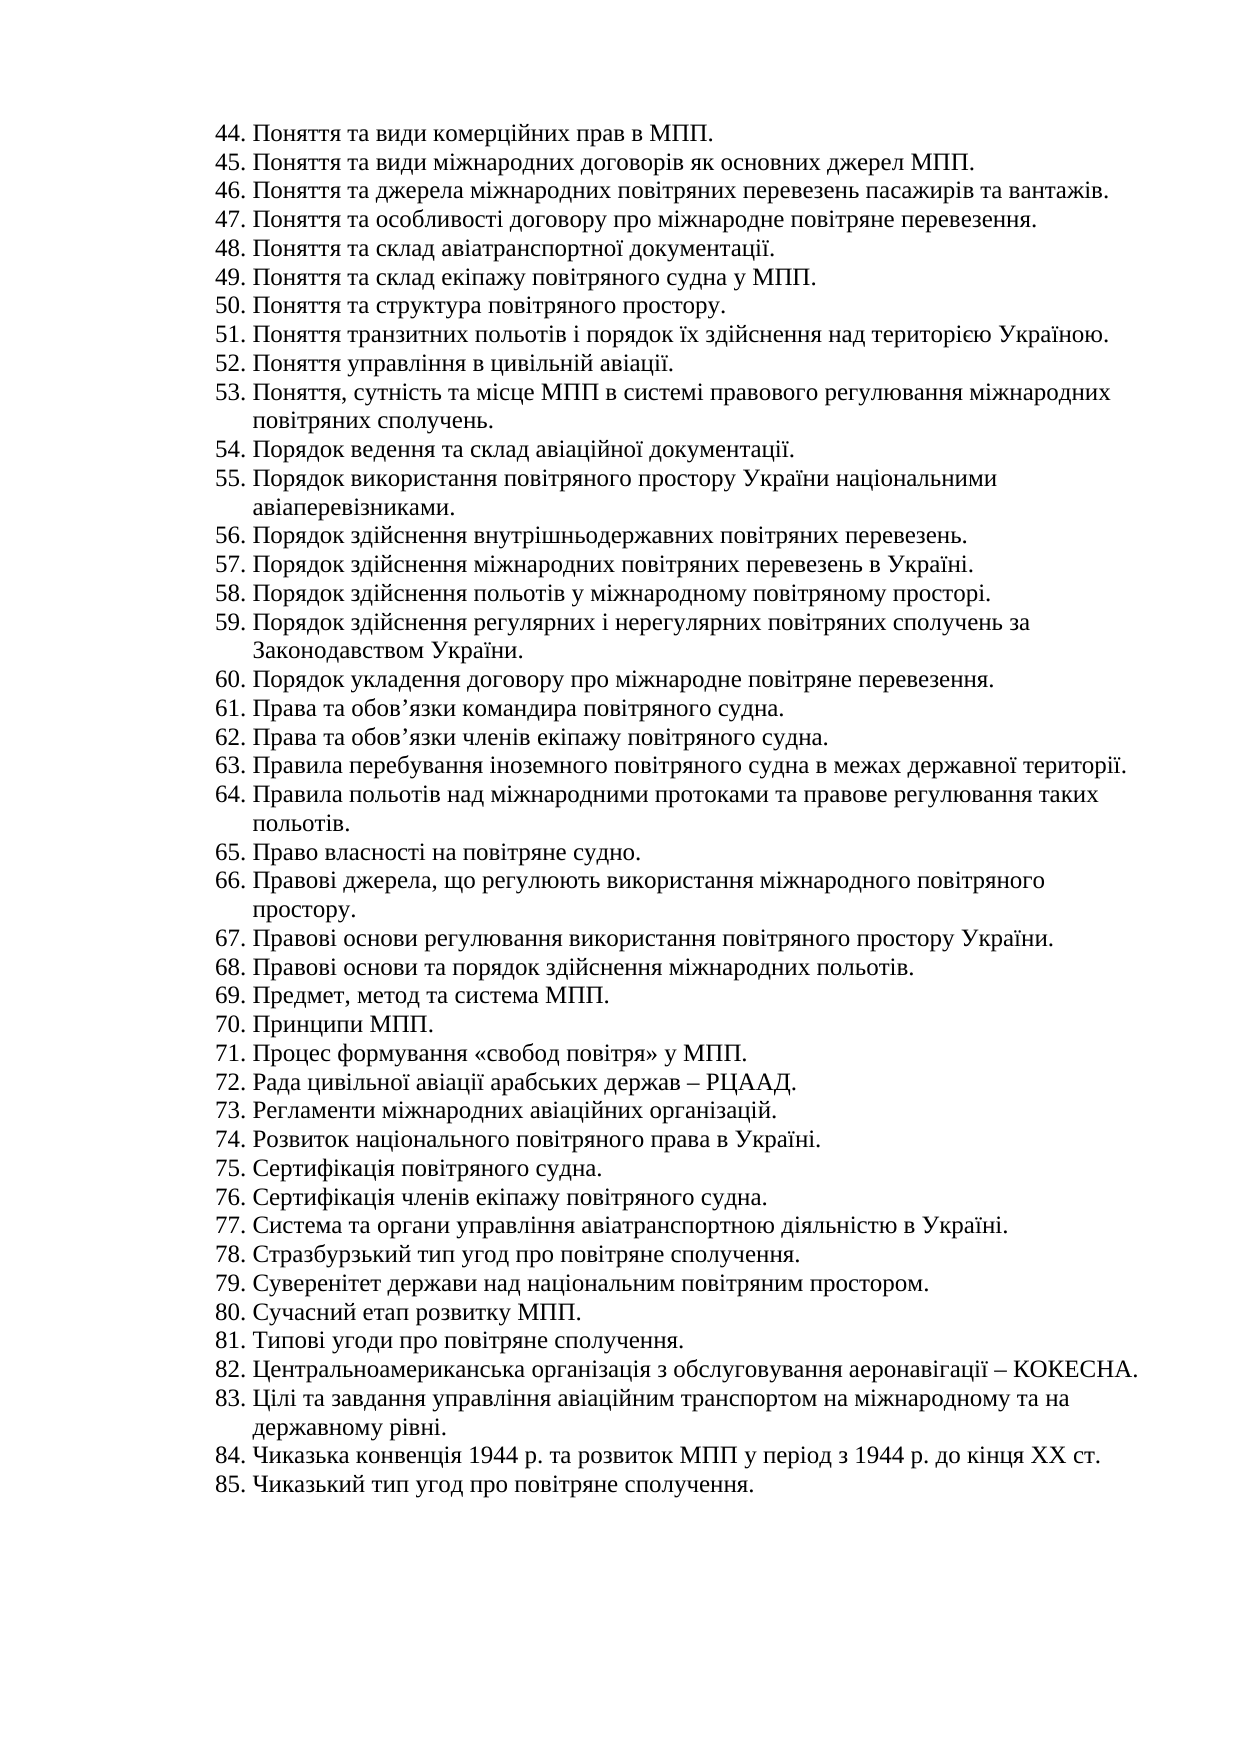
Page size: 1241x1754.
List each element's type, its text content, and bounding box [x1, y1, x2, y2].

list Центральноамериканська організація з обслуговування аеронавігації – КОКЕСНА. [215, 1354, 1152, 1383]
list Порядок здійснення міжнародних повітряних перевезень в Україні. [215, 549, 1152, 578]
list Чиказький тип угод про повітряне сполучення. [215, 1469, 1152, 1498]
list Сертифікація членів екіпажу повітряного судна. [215, 1182, 1152, 1211]
list Система та органи управління авіатранспортною діяльністю в Україні. [215, 1211, 1152, 1239]
list Поняття транзитних польотів і порядок їх здійснення над територією Україною. [215, 319, 1152, 348]
list Поняття, сутність та місце МПП в системі правового регулювання міжнародних повітряних сполучень. [215, 377, 1152, 434]
list Поняття управління в цивільній авіації. [215, 348, 1152, 377]
list Правові основи регулювання використання повітряного простору України. [215, 923, 1152, 952]
list Порядок ведення та склад авіаційної документації. [215, 434, 1152, 463]
list Принципи МПП. [215, 1009, 1152, 1038]
list Розвиток національного повітряного права в Україні. [215, 1124, 1152, 1153]
list Права та обов’язки членів екіпажу повітряного судна. [215, 722, 1152, 751]
list Порядок використання повітряного простору України національними авіаперевізниками. [215, 463, 1152, 521]
list Порядок здійснення польотів у міжнародному повітряному просторі. [215, 578, 1152, 607]
list Порядок укладення договору про міжнародне повітряне перевезення. [215, 664, 1152, 693]
list Рада цивільної авіації арабських держав – РЦААД. [215, 1067, 1152, 1096]
list Процес формування «свобод повітря» у МПП. [215, 1038, 1152, 1067]
list Поняття та структура повітряного простору. [215, 291, 1152, 319]
list Чиказька конвенція 1944 р. та розвиток МПП у період з 1944 р. до кінця ХХ ст. [215, 1441, 1152, 1469]
list Сучасний етап розвитку МПП. [215, 1297, 1152, 1326]
list Типові угоди про повітряне сполучення. [215, 1326, 1152, 1354]
list Порядок здійснення внутрішньодержавних повітряних перевезень. [215, 521, 1152, 549]
list Порядок здійснення регулярних і нерегулярних повітряних сполучень за Законодавством України. [215, 607, 1152, 664]
list Регламенти міжнародних авіаційних організацій. [215, 1096, 1152, 1124]
list Поняття та особливості договору про міжнародне повітряне перевезення. [215, 204, 1152, 233]
list Поняття та склад авіатранспортної документації. [215, 233, 1152, 262]
list Поняття та склад екіпажу повітряного судна у МПП. [215, 262, 1152, 291]
list Правила польотів над міжнародними протоками та правове регулювання таких польотів. [215, 779, 1152, 837]
list Поняття та види комерційних прав в МПП. [215, 118, 1152, 147]
list Поняття та джерела міжнародних повітряних перевезень пасажирів та вантажів. [215, 176, 1152, 204]
list Правила перебування іноземного повітряного судна в межах державної території. [215, 751, 1152, 779]
list Сертифікація повітряного судна. [215, 1153, 1152, 1182]
list Суверенітет держави над національним повітряним простором. [215, 1268, 1152, 1297]
list Правові основи та порядок здійснення міжнародних польотів. [215, 952, 1152, 981]
list Правові джерела, що регулюють використання міжнародного повітряного простору. [215, 866, 1152, 923]
list Стразбурзький тип угод про повітряне сполучення. [215, 1239, 1152, 1268]
list Право власності на повітряне судно. [215, 837, 1152, 866]
list Поняття та види міжнародних договорів як основних джерел МПП. [215, 147, 1152, 176]
list Права та обов’язки командира повітряного судна. [215, 693, 1152, 722]
list Цілі та завдання управління авіаційним транспортом на міжнародному та на державному рівні. [215, 1383, 1152, 1441]
list Предмет, метод та система МПП. [215, 981, 1152, 1009]
